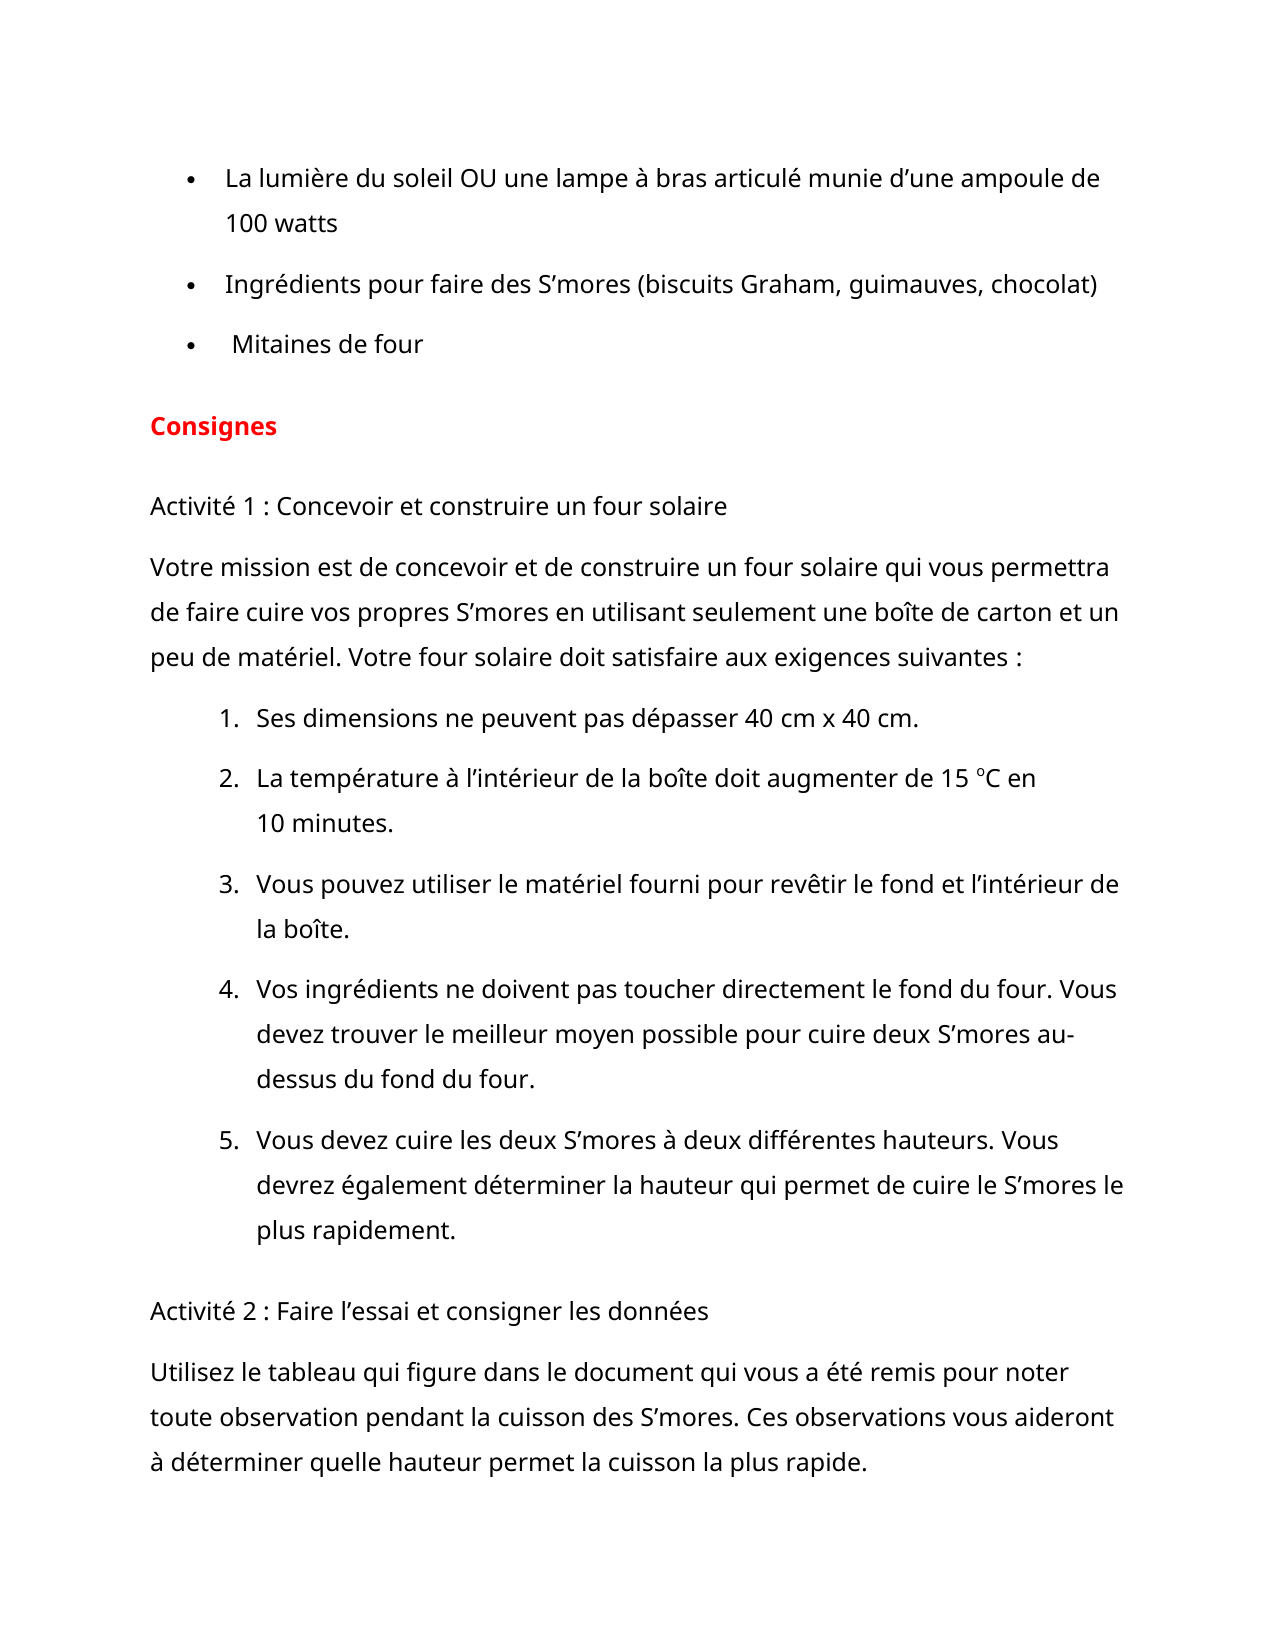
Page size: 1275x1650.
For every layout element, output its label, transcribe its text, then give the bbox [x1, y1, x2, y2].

list Mitaines de four [187, 316, 1125, 361]
subtitle Activité 1 : Concevoir et construire un four solaire [150, 489, 1125, 523]
text Votre mission est de concevoir et de construire un four solaire qui vous permettra de faire cuire vos propres S’mores en utilisant seulement une boîte de carton et un peu de matériel. Votre four solaire doit satisfaire aux exigences suivantes : [150, 539, 1125, 674]
list Vos ingrédients ne doivent pas toucher directement le fond du four. Vous devez trouver le meilleur moyen possible pour cuire deux S’mores au-dessus du fond du four. [219, 961, 1125, 1096]
list Vous devez cuire les deux S’mores à deux différentes hauteurs. Vous devrez également déterminer la hauteur qui permet de cuire le S’mores le plus rapidement. [219, 1112, 1125, 1247]
list Ses dimensions ne peuvent pas dépasser 40 cm x 40 cm. [219, 689, 1125, 734]
subtitle Activité 2 : Faire l’essai et consigner les données [150, 1294, 1125, 1328]
list Vous pouvez utiliser le matériel fourni pour revêtir le fond et l’intérieur de la boîte. [219, 856, 1125, 946]
list Ingrédients pour faire des S’mores (biscuits Graham, guimauves, chocolat) [187, 256, 1125, 301]
subtitle Consignes [150, 408, 1125, 442]
list La lumière du soleil OU une lampe à bras articulé munie d’une ampoule de 100 watts [187, 150, 1125, 240]
list La température à l’intérieur de la boîte doit augmenter de 15 oC en 10 minutes. [219, 750, 1125, 840]
text Utilisez le tableau qui figure dans le document qui vous a été remis pour noter toute observation pendant la cuisson des S’mores. Ces observations vous aideront à déterminer quelle hauteur permet la cuisson la plus rapide. [150, 1343, 1125, 1478]
